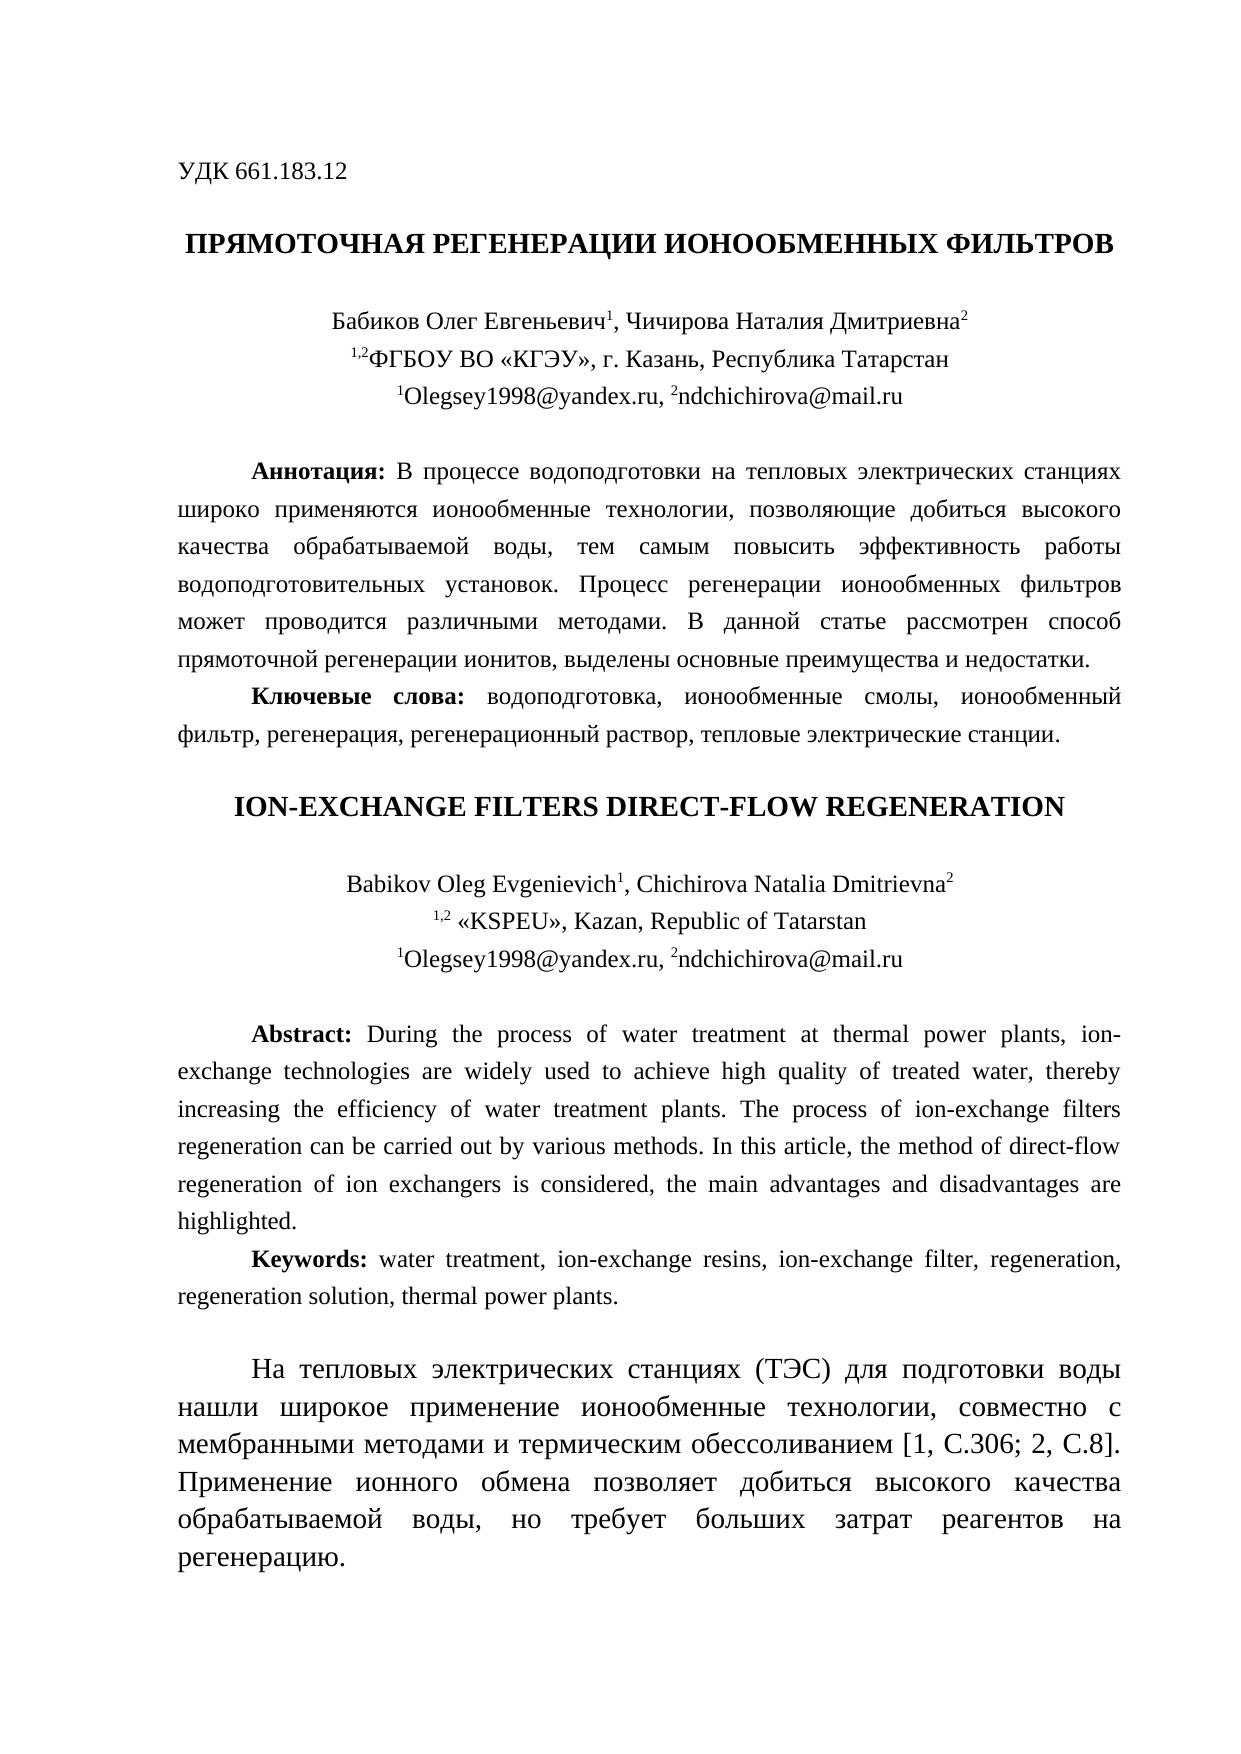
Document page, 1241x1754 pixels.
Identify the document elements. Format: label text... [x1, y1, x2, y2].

text 1,2ФГБОУ ВО «КГЭУ», г. Казань, Республика Татарстан [177, 335, 1122, 373]
text Бабиков Олег Евгеньевич1, Чичирова Наталия Дмитриевна2 [177, 298, 1122, 335]
text Keywords: water treatment, ion-exchange resins, ion-exchange filter, regeneration, regeneration solution, thermal power plants. [177, 1235, 1122, 1310]
text ION-EXCHANGE FILTERS DIRECT-FLOW REGENERATION [177, 785, 1122, 823]
text 1Olegsey1998@yandex.ru, 2ndchichirova@mail.ru [177, 935, 1122, 973]
text Babikov Oleg Evgenievich1, Chichirova Natalia Dmitrievna2 [177, 860, 1122, 898]
text Ключевые слова: водоподготовка, ионообменные смолы, ионообменный фильтр, регенерация, регенерационный раствор, тепловые электрические станции. [177, 673, 1122, 748]
text 1,2 «KSPEU», Kazan, Republic of Tatarstan [177, 898, 1122, 935]
text На тепловых электрических станциях (ТЭС) для подготовки воды нашли широкое применение ионообменные технологии, совместно с мембранными методами и термическим обессоливанием [1, С.306; 2, С.8]. Применение ионного обмена позволяет добиться высокого качества обрабатываемой воды, но требует больших затрат реагентов на регенерацию. [177, 1348, 1122, 1573]
text ПРЯМОТОЧНАЯ РЕГЕНЕРАЦИИ ИОНООБМЕННЫХ ФИЛЬТРОВ [177, 223, 1122, 260]
text Аннотация: В процессе водоподготовки на тепловых электрических станциях широко применяются ионообменные технологии, позволяющие добиться высокого качества обрабатываемой воды, тем самым повысить эффективность работы водоподготовительных установок. Процесс регенерации ионообменных фильтров может проводится различными методами. В данной статье рассмотрен способ прямоточной регенерации ионитов, выделены основные преимущества и недостатки. [177, 448, 1122, 673]
text 1Olegsey1998@yandex.ru, 2ndchichirova@mail.ru [177, 373, 1122, 410]
text УДК 661.183.12 [177, 148, 1122, 185]
text Abstract: During the process of water treatment at thermal power plants, ion-exchange technologies are widely used to achieve high quality of treated water, thereby increasing the efficiency of water treatment plants. The process of ion-exchange filters regeneration can be carried out by various methods. In this article, the method of direct-flow regeneration of ion exchangers is considered, the main advantages and disadvantages are highlighted. [177, 1010, 1122, 1235]
